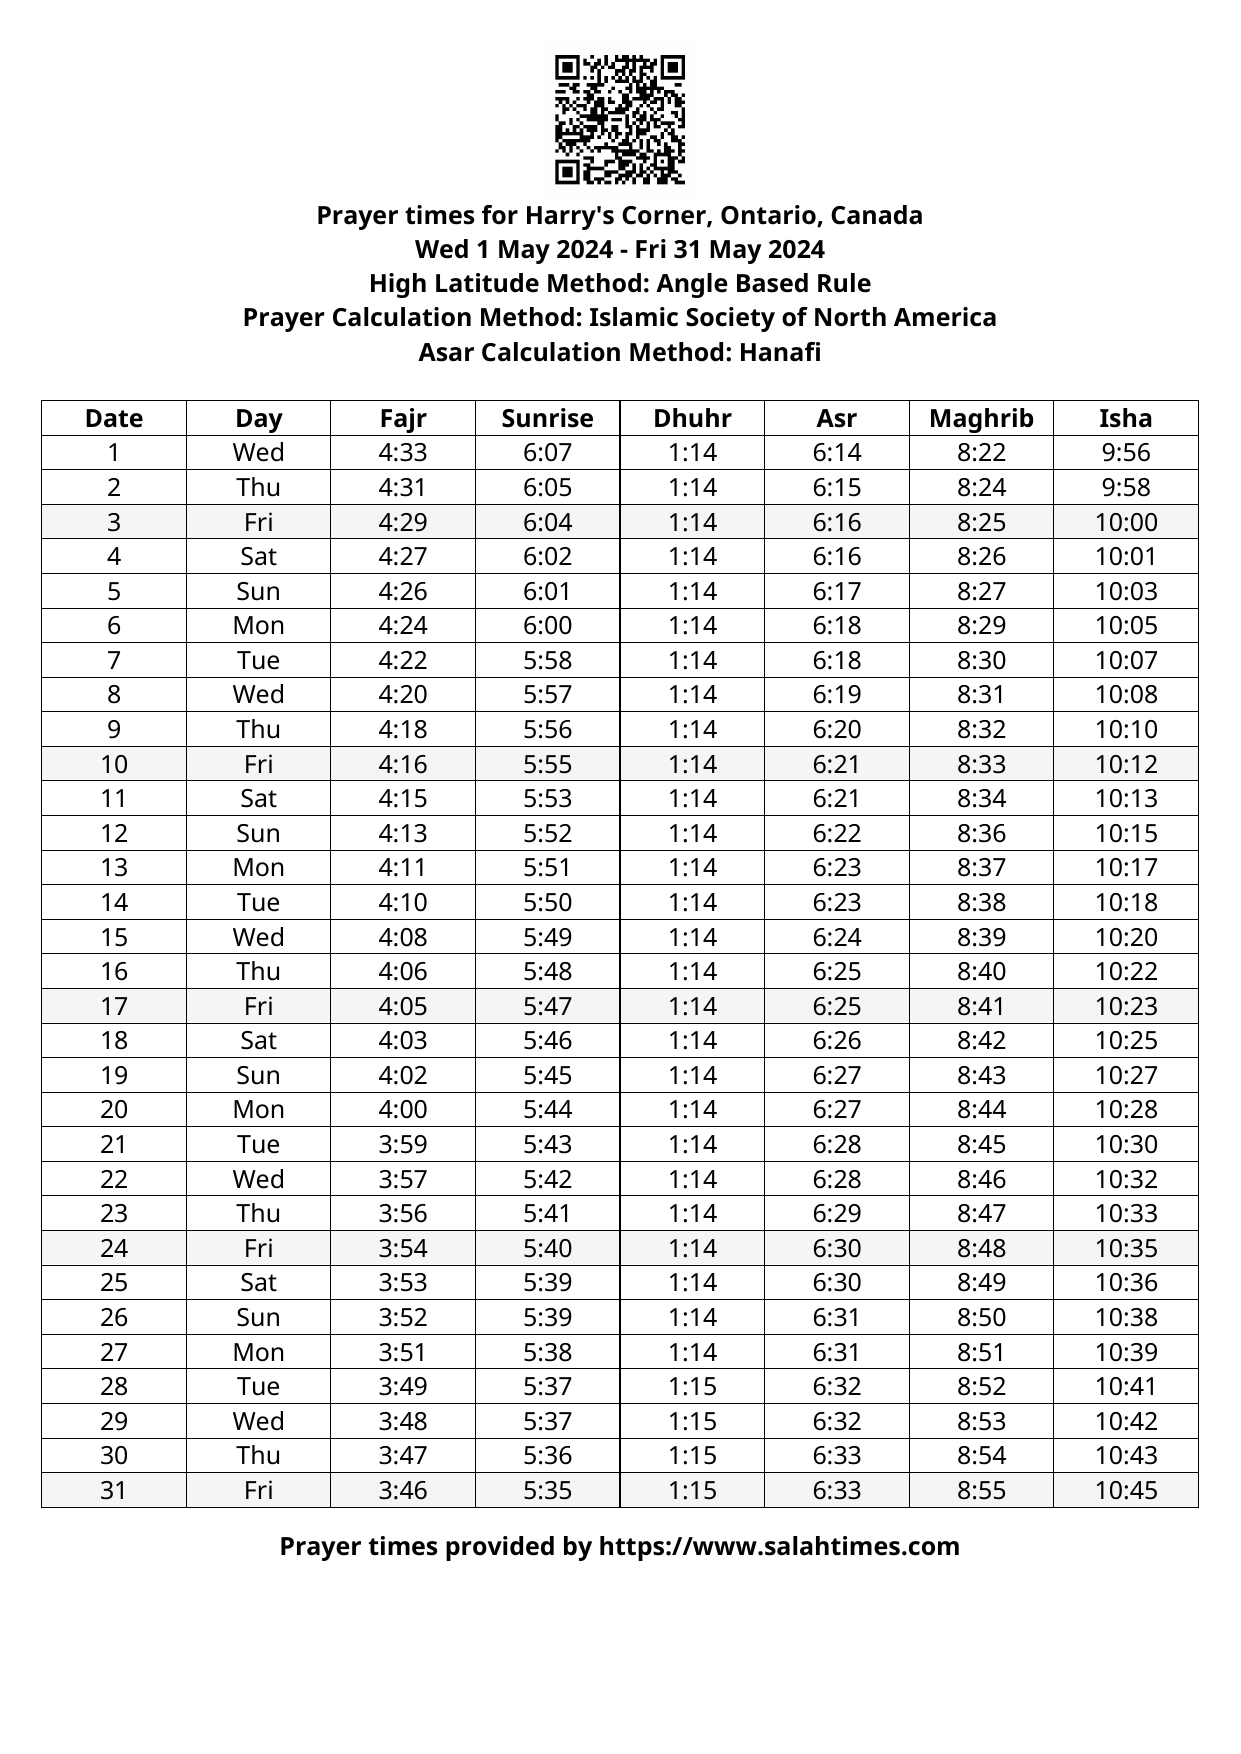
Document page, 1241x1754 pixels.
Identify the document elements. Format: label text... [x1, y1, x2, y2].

table_cell 1:14 [621, 470, 764, 504]
table_cell 5:49 [476, 920, 619, 953]
table_cell 8:44 [910, 1093, 1053, 1126]
table_cell 20 [42, 1093, 186, 1126]
table_cell 10:41 [1054, 1369, 1198, 1403]
table_header Fajr [331, 401, 475, 434]
table_cell 4 [42, 539, 186, 573]
table_cell 8:52 [910, 1369, 1053, 1403]
table_cell 10:10 [1054, 712, 1198, 746]
table_cell 30 [42, 1439, 186, 1472]
table_cell 6:25 [765, 989, 909, 1022]
table_cell Wed [187, 436, 330, 469]
table_cell Thu [187, 1196, 330, 1230]
table_cell 6:32 [765, 1369, 909, 1403]
table_cell 8 [42, 678, 186, 711]
text Wed 1 May 2024 - Fri 31 May 2024 [42, 232, 1198, 266]
table_cell 10:45 [1054, 1473, 1198, 1507]
table_cell 24 [42, 1231, 186, 1264]
table_header Date [42, 401, 186, 434]
table_cell Fri [187, 747, 330, 780]
table_cell 10:22 [1054, 954, 1198, 988]
table_cell Tue [187, 1127, 330, 1161]
table_cell 4:27 [331, 539, 475, 573]
table_cell 4:00 [331, 1093, 475, 1126]
table_cell 6:24 [765, 920, 909, 953]
table_cell 1:14 [621, 1231, 764, 1264]
table_cell Fri [187, 1231, 330, 1264]
table_cell 8:46 [910, 1162, 1053, 1195]
table_cell 6 [42, 609, 186, 642]
table_cell 6:30 [765, 1266, 909, 1299]
table_cell 5:46 [476, 1024, 619, 1057]
table_cell 27 [42, 1335, 186, 1368]
table_header Dhuhr [621, 401, 764, 434]
table_cell 6:18 [765, 643, 909, 677]
table_cell 2 [42, 470, 186, 504]
table_cell 17 [42, 989, 186, 1022]
table_cell 8:30 [910, 643, 1053, 677]
table_cell 6:17 [765, 574, 909, 607]
table_cell 1:14 [621, 539, 764, 573]
table_cell 8:33 [910, 747, 1053, 780]
table_cell 1 [42, 436, 186, 469]
table_cell 5:41 [476, 1196, 619, 1230]
table_cell 10:13 [1054, 781, 1198, 815]
table_cell 1:15 [621, 1473, 764, 1507]
table_cell Fri [187, 505, 330, 538]
table_cell 6:19 [765, 678, 909, 711]
table_cell 8:22 [910, 436, 1053, 469]
table_cell 10:39 [1054, 1335, 1198, 1368]
table_cell Thu [187, 1439, 330, 1472]
table_cell 8:38 [910, 885, 1053, 919]
table_cell 8:37 [910, 851, 1053, 884]
table_cell 29 [42, 1404, 186, 1437]
table_cell 12 [42, 816, 186, 849]
table_cell 1:14 [621, 1058, 764, 1092]
table_cell 8:26 [910, 539, 1053, 573]
table_cell 5:45 [476, 1058, 619, 1092]
table_cell 10:07 [1054, 643, 1198, 677]
table_cell 1:14 [621, 816, 764, 849]
table_header Day [187, 401, 330, 434]
table_cell 1:14 [621, 1266, 764, 1299]
table_cell 16 [42, 954, 186, 988]
table_cell 10:08 [1054, 678, 1198, 711]
table_cell 1:14 [621, 1127, 764, 1161]
table_cell 5:43 [476, 1127, 619, 1161]
table_cell 10:36 [1054, 1266, 1198, 1299]
text Prayer Calculation Method: Islamic Society of North America [42, 300, 1198, 334]
table_cell Wed [187, 678, 330, 711]
table_cell 6:14 [765, 436, 909, 469]
table_cell 5:51 [476, 851, 619, 884]
table_cell 6:28 [765, 1127, 909, 1161]
table_cell 8:54 [910, 1439, 1053, 1472]
table_cell 4:05 [331, 989, 475, 1022]
table_cell 4:02 [331, 1058, 475, 1092]
table_header Isha [1054, 401, 1198, 434]
table_cell 4:20 [331, 678, 475, 711]
table_cell 5:53 [476, 781, 619, 815]
table_cell 8:43 [910, 1058, 1053, 1092]
table_cell 8:42 [910, 1024, 1053, 1057]
table_cell 3:57 [331, 1162, 475, 1195]
table_cell 8:32 [910, 712, 1053, 746]
table_cell 4:11 [331, 851, 475, 884]
table_cell 10:23 [1054, 989, 1198, 1022]
table_cell 1:14 [621, 747, 764, 780]
table_cell 5:56 [476, 712, 619, 746]
table_cell 1:14 [621, 781, 764, 815]
table_cell 28 [42, 1369, 186, 1403]
table_cell 5:47 [476, 989, 619, 1022]
table_cell 19 [42, 1058, 186, 1092]
table_cell 4:18 [331, 712, 475, 746]
table_cell Sun [187, 574, 330, 607]
table_cell 6:27 [765, 1093, 909, 1126]
table_cell 6:26 [765, 1024, 909, 1057]
table_header Sunrise [476, 401, 619, 434]
table_cell 6:28 [765, 1162, 909, 1195]
table_cell Sat [187, 1266, 330, 1299]
table_cell 8:40 [910, 954, 1053, 988]
table_cell Sat [187, 781, 330, 815]
table_cell 8:31 [910, 678, 1053, 711]
table_cell 8:48 [910, 1231, 1053, 1264]
text High Latitude Method: Angle Based Rule [42, 266, 1198, 300]
table_cell 3 [42, 505, 186, 538]
table_cell 7 [42, 643, 186, 677]
table_cell 10:27 [1054, 1058, 1198, 1092]
table_cell Sat [187, 539, 330, 573]
table_cell 10:18 [1054, 885, 1198, 919]
table_cell 10:20 [1054, 920, 1198, 953]
table_cell 1:14 [621, 1093, 764, 1126]
table_cell 3:59 [331, 1127, 475, 1161]
table_cell 6:07 [476, 436, 619, 469]
table_cell 3:56 [331, 1196, 475, 1230]
table_cell 6:31 [765, 1300, 909, 1334]
table_cell 3:52 [331, 1300, 475, 1334]
table_cell 1:14 [621, 954, 764, 988]
table_cell Thu [187, 954, 330, 988]
table_cell 6:05 [476, 470, 619, 504]
table_cell 9:58 [1054, 470, 1198, 504]
table_cell 21 [42, 1127, 186, 1161]
table_cell 5:39 [476, 1300, 619, 1334]
table_cell 8:47 [910, 1196, 1053, 1230]
table_cell 6:33 [765, 1439, 909, 1472]
table_cell 4:26 [331, 574, 475, 607]
table_cell 26 [42, 1300, 186, 1334]
table_header Asr [765, 401, 909, 434]
table_cell 10:35 [1054, 1231, 1198, 1264]
table_cell 10:43 [1054, 1439, 1198, 1472]
table_cell 9 [42, 712, 186, 746]
table_cell 9:56 [1054, 436, 1198, 469]
table_cell 1:14 [621, 989, 764, 1022]
table_cell 6:02 [476, 539, 619, 573]
table_cell 1:15 [621, 1369, 764, 1403]
table_cell 8:45 [910, 1127, 1053, 1161]
table_cell 6:29 [765, 1196, 909, 1230]
table_cell 5:50 [476, 885, 619, 919]
table_cell 4:29 [331, 505, 475, 538]
table_cell 3:54 [331, 1231, 475, 1264]
table_cell 5:58 [476, 643, 619, 677]
table_cell 11 [42, 781, 186, 815]
text Prayer times for Harry's Corner, Ontario, Canada [42, 198, 1198, 232]
table_cell 1:14 [621, 1300, 764, 1334]
table_cell 8:24 [910, 470, 1053, 504]
table_cell 5:37 [476, 1404, 619, 1437]
table_cell Mon [187, 1093, 330, 1126]
table_cell Fri [187, 1473, 330, 1507]
table_cell 6:27 [765, 1058, 909, 1092]
table_cell Sun [187, 1300, 330, 1334]
table_cell 8:36 [910, 816, 1053, 849]
table_cell 1:14 [621, 643, 764, 677]
table_cell Mon [187, 851, 330, 884]
table_cell 10:15 [1054, 816, 1198, 849]
table_cell 5:55 [476, 747, 619, 780]
table_cell 10:33 [1054, 1196, 1198, 1230]
table_cell Wed [187, 920, 330, 953]
table_cell Wed [187, 1404, 330, 1437]
table_cell 6:18 [765, 609, 909, 642]
table_cell 6:22 [765, 816, 909, 849]
table_cell 4:31 [331, 470, 475, 504]
table_cell 1:15 [621, 1439, 764, 1472]
table_cell 10:32 [1054, 1162, 1198, 1195]
table_cell 10:00 [1054, 505, 1198, 538]
table_cell 4:16 [331, 747, 475, 780]
table_cell Wed [187, 1162, 330, 1195]
table_cell 10:25 [1054, 1024, 1198, 1057]
table_cell Sat [187, 1024, 330, 1057]
table_cell 8:55 [910, 1473, 1053, 1507]
table_cell 1:15 [621, 1404, 764, 1437]
table_cell 3:51 [331, 1335, 475, 1368]
table_cell 5:57 [476, 678, 619, 711]
table_cell 3:49 [331, 1369, 475, 1403]
table_cell 8:27 [910, 574, 1053, 607]
table_cell 5 [42, 574, 186, 607]
table_cell 6:30 [765, 1231, 909, 1264]
table_cell Tue [187, 643, 330, 677]
table_cell 8:34 [910, 781, 1053, 815]
picture [542, 41, 699, 198]
table_cell 6:21 [765, 747, 909, 780]
table_cell 10:28 [1054, 1093, 1198, 1126]
table_cell 10:38 [1054, 1300, 1198, 1334]
table_cell 6:23 [765, 851, 909, 884]
table_cell 10 [42, 747, 186, 780]
table_cell 6:20 [765, 712, 909, 746]
table_cell 25 [42, 1266, 186, 1299]
table_cell 5:52 [476, 816, 619, 849]
table_cell 1:14 [621, 609, 764, 642]
table_cell 5:42 [476, 1162, 619, 1195]
table_cell 5:35 [476, 1473, 619, 1507]
table_cell 22 [42, 1162, 186, 1195]
table_cell 4:24 [331, 609, 475, 642]
table_cell Tue [187, 1369, 330, 1403]
table_cell 4:33 [331, 436, 475, 469]
table_cell 23 [42, 1196, 186, 1230]
table_cell 31 [42, 1473, 186, 1507]
table_cell 1:14 [621, 712, 764, 746]
table_cell 6:01 [476, 574, 619, 607]
table_cell 6:16 [765, 505, 909, 538]
table_cell 1:14 [621, 574, 764, 607]
table_cell 3:48 [331, 1404, 475, 1437]
table_cell 8:53 [910, 1404, 1053, 1437]
table_cell 10:03 [1054, 574, 1198, 607]
text Prayer times provided by https://www.salahtimes.com [42, 1528, 1198, 1563]
table_cell 6:21 [765, 781, 909, 815]
table_cell 10:30 [1054, 1127, 1198, 1161]
table_cell 1:14 [621, 851, 764, 884]
table_cell 6:16 [765, 539, 909, 573]
table_cell 5:39 [476, 1266, 619, 1299]
table_cell 13 [42, 851, 186, 884]
table_cell 5:38 [476, 1335, 619, 1368]
table_cell 4:10 [331, 885, 475, 919]
table_cell 6:23 [765, 885, 909, 919]
table_cell 6:04 [476, 505, 619, 538]
table_cell 8:29 [910, 609, 1053, 642]
table_cell 1:14 [621, 436, 764, 469]
table_cell 4:08 [331, 920, 475, 953]
table_cell Mon [187, 609, 330, 642]
table_cell 1:14 [621, 920, 764, 953]
table_cell 8:25 [910, 505, 1053, 538]
table_cell 8:41 [910, 989, 1053, 1022]
table_cell 3:46 [331, 1473, 475, 1507]
table_cell 10:42 [1054, 1404, 1198, 1437]
table_cell 5:37 [476, 1369, 619, 1403]
table_cell 10:01 [1054, 539, 1198, 573]
table_cell 6:00 [476, 609, 619, 642]
table_cell 6:31 [765, 1335, 909, 1368]
table_cell 4:15 [331, 781, 475, 815]
table_cell 8:50 [910, 1300, 1053, 1334]
table_cell 1:14 [621, 1024, 764, 1057]
table_cell 4:13 [331, 816, 475, 849]
table_cell 1:14 [621, 885, 764, 919]
table_cell 1:14 [621, 1335, 764, 1368]
table_cell Sun [187, 816, 330, 849]
table_cell 4:22 [331, 643, 475, 677]
table_cell 1:14 [621, 678, 764, 711]
table_cell 5:44 [476, 1093, 619, 1126]
table_cell 6:33 [765, 1473, 909, 1507]
table_header Maghrib [910, 401, 1053, 434]
table_cell 3:53 [331, 1266, 475, 1299]
table_cell 3:47 [331, 1439, 475, 1472]
table_cell 5:36 [476, 1439, 619, 1472]
table_cell 8:51 [910, 1335, 1053, 1368]
text Asar Calculation Method: Hanafi [42, 334, 1198, 368]
table_cell Fri [187, 989, 330, 1022]
table_cell 8:39 [910, 920, 1053, 953]
table_cell Mon [187, 1335, 330, 1368]
table_cell 10:12 [1054, 747, 1198, 780]
table_cell 1:14 [621, 505, 764, 538]
table_cell Sun [187, 1058, 330, 1092]
table_cell 5:40 [476, 1231, 619, 1264]
table_cell 18 [42, 1024, 186, 1057]
table_cell 10:17 [1054, 851, 1198, 884]
table_cell 14 [42, 885, 186, 919]
table_cell Thu [187, 712, 330, 746]
table_cell 8:49 [910, 1266, 1053, 1299]
table_cell 1:14 [621, 1196, 764, 1230]
table_cell Tue [187, 885, 330, 919]
table_cell 15 [42, 920, 186, 953]
table_cell 10:05 [1054, 609, 1198, 642]
table_cell Thu [187, 470, 330, 504]
table_cell 1:14 [621, 1162, 764, 1195]
table_cell 6:25 [765, 954, 909, 988]
table_cell 4:06 [331, 954, 475, 988]
table_cell 5:48 [476, 954, 619, 988]
table_cell 6:15 [765, 470, 909, 504]
table_cell 6:32 [765, 1404, 909, 1437]
table_cell 4:03 [331, 1024, 475, 1057]
